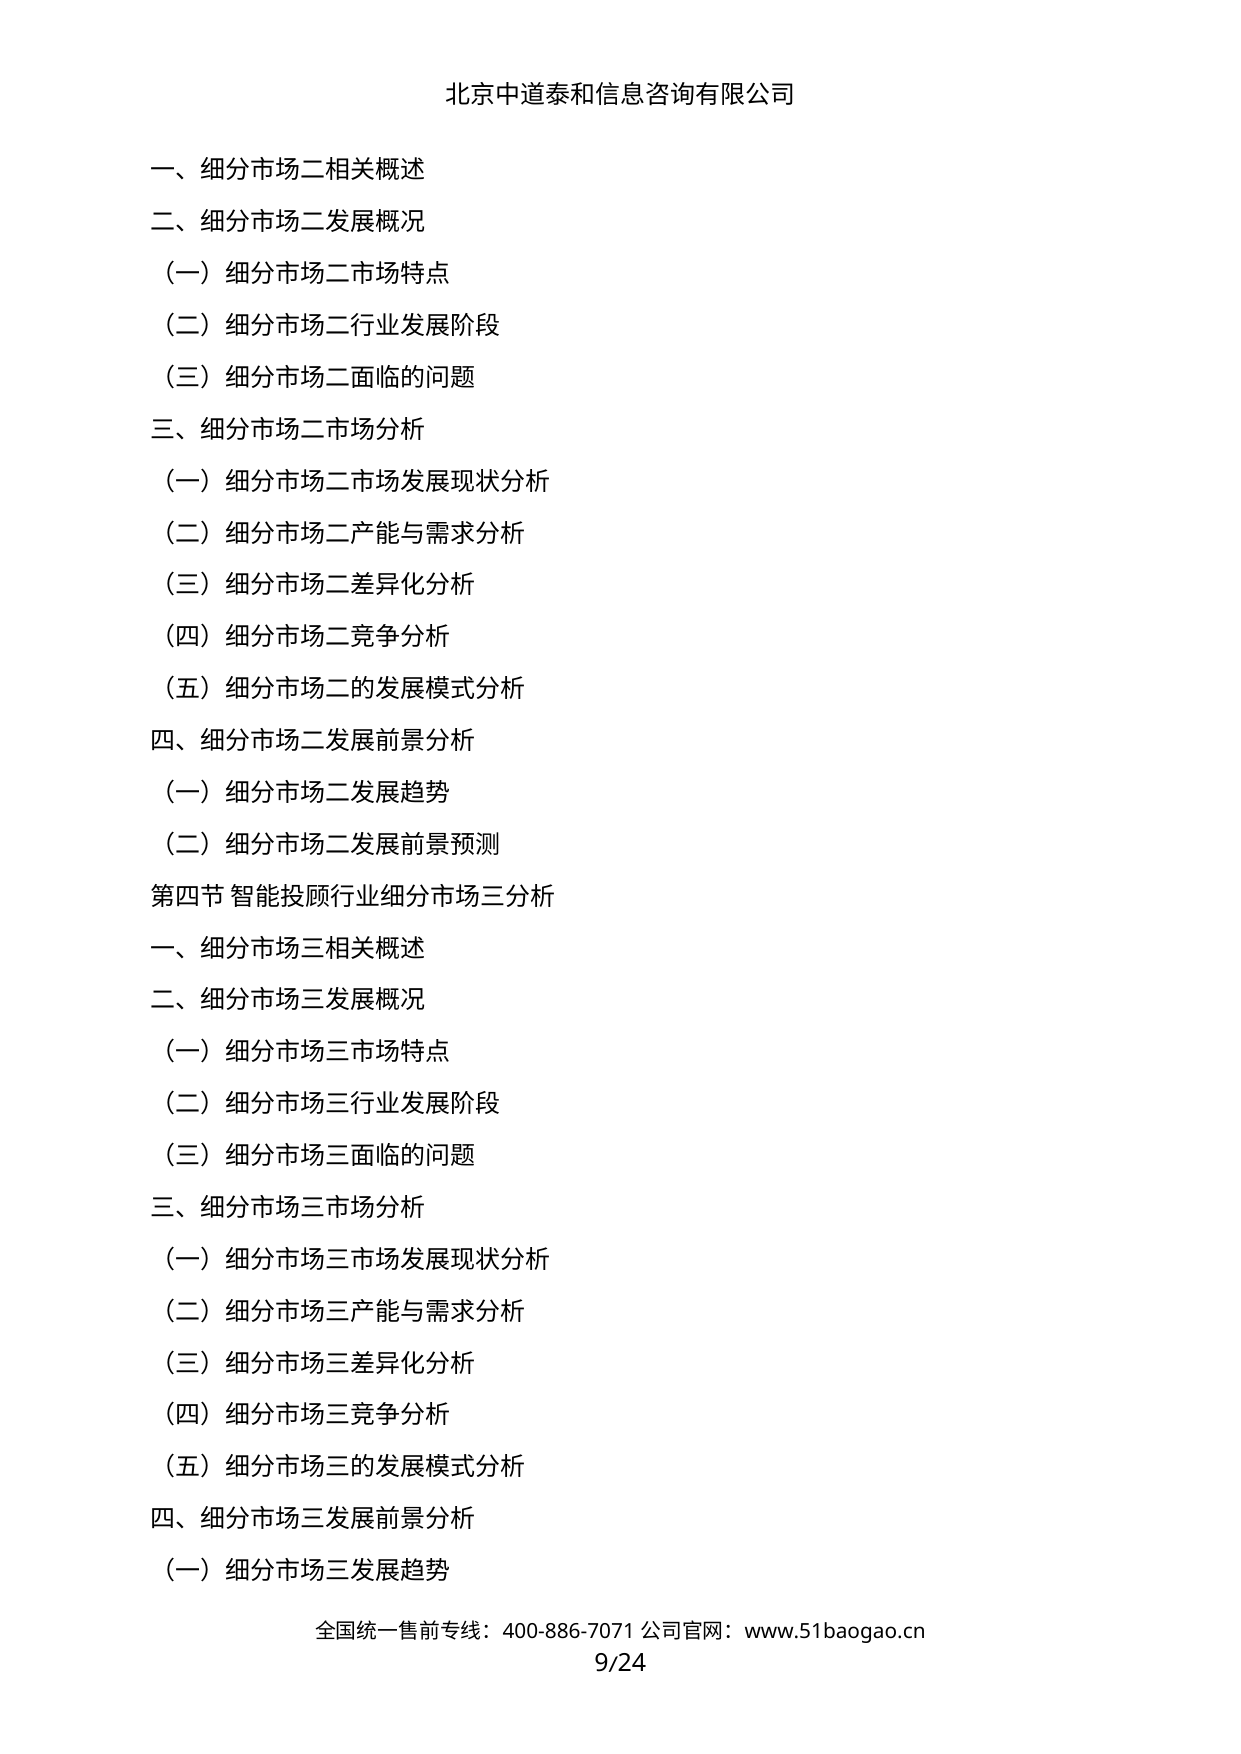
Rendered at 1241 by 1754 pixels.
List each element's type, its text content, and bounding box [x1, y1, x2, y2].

text 三、细分市场二市场分析 [150, 409, 1090, 446]
text （三）细分市场二面临的问题 [150, 357, 1090, 394]
text （一）细分市场三发展趋势 [150, 1551, 1090, 1587]
text （一）细分市场三市场特点 [150, 1032, 1090, 1068]
text （三）细分市场三差异化分析 [150, 1343, 1090, 1379]
text 第四节 智能投顾行业细分市场三分析 [150, 876, 1090, 912]
text （五）细分市场三的发展模式分析 [150, 1447, 1090, 1483]
text （二）细分市场二行业发展阶段 [150, 306, 1090, 342]
text 二、细分市场三发展概况 [150, 980, 1090, 1016]
text 一、细分市场二相关概述 [150, 150, 1090, 186]
text （一）细分市场三市场发展现状分析 [150, 1239, 1090, 1276]
text 四、细分市场二发展前景分析 [150, 721, 1090, 757]
text （四）细分市场二竞争分析 [150, 617, 1090, 653]
text （二）细分市场二产能与需求分析 [150, 513, 1090, 549]
text （一）细分市场二市场特点 [150, 254, 1090, 290]
text 三、细分市场三市场分析 [150, 1187, 1090, 1224]
text （五）细分市场二的发展模式分析 [150, 669, 1090, 705]
text （二）细分市场三产能与需求分析 [150, 1291, 1090, 1327]
text （四）细分市场三竞争分析 [150, 1395, 1090, 1431]
text 二、细分市场二发展概况 [150, 202, 1090, 238]
text （三）细分市场三面临的问题 [150, 1136, 1090, 1172]
text （二）细分市场三行业发展阶段 [150, 1084, 1090, 1120]
text （一）细分市场二市场发展现状分析 [150, 461, 1090, 497]
text （二）细分市场二发展前景预测 [150, 824, 1090, 861]
text 一、细分市场三相关概述 [150, 928, 1090, 964]
text （一）细分市场二发展趋势 [150, 772, 1090, 809]
text 四、细分市场三发展前景分析 [150, 1499, 1090, 1535]
text （三）细分市场二差异化分析 [150, 565, 1090, 601]
